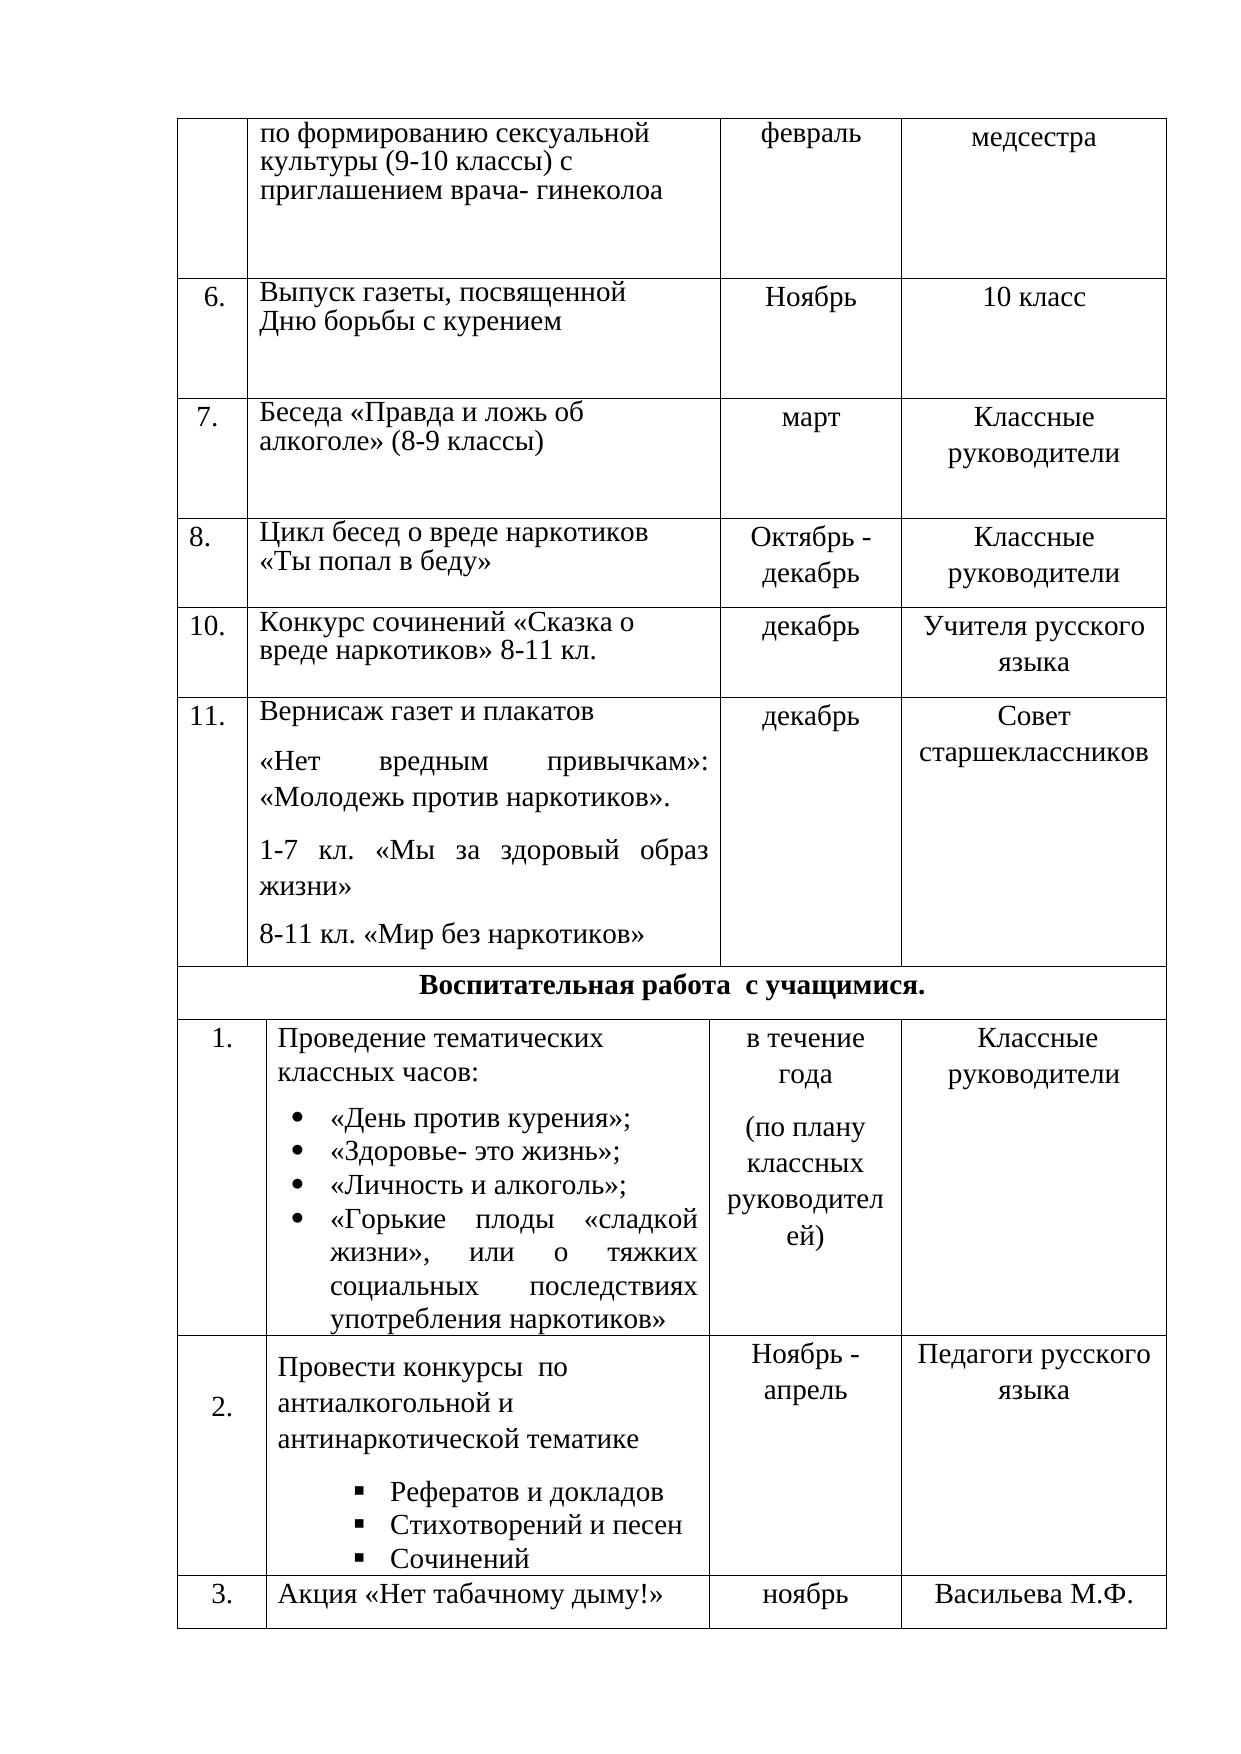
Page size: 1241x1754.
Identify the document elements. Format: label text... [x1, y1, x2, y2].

table_cell ноябрь [710, 1576, 901, 1628]
table_cell 8. [178, 519, 247, 607]
table_cell Цикл бесед о вреде наркотиков «Ты попал в беду» [248, 519, 720, 607]
table_cell Конкурс сочинений «Сказка о вреде наркотиков» 8-11 кл. [248, 608, 720, 697]
table_cell Выпуск газеты, посвященной Дню борьбы с курением [248, 279, 720, 398]
table_cell Ноябрь - апрель [710, 1336, 901, 1575]
table_cell в течение года (по плану классных руководителей) [710, 1020, 901, 1335]
table_cell Классные руководители [902, 1020, 1166, 1335]
table_cell Воспитательная работа с учащимися. [178, 967, 1166, 1019]
table_cell Учителя русского языка [902, 608, 1166, 697]
table_cell Школьная медсестра [902, 119, 1166, 278]
table_cell 10 класс [902, 279, 1166, 398]
table_cell декабрь [721, 608, 901, 697]
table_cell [248, 119, 720, 278]
table_cell Январь - февраль [721, 119, 901, 278]
table_cell Педагоги русского языка [902, 1336, 1166, 1575]
table_cell 6. [178, 279, 247, 398]
table_cell 7. [178, 399, 247, 518]
table_cell Провести конкурсы по антиалкогольной и антинаркотической тематике Рефератов и докладов Стихотворений и песен Сочинений [267, 1336, 709, 1575]
table_cell 3. [178, 1576, 266, 1628]
table_cell 4. [178, 119, 247, 278]
table_cell 1. [178, 1020, 266, 1335]
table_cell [267, 1576, 709, 1628]
table_cell Беседа «Правда и ложь об алкоголе» (8-9 классы) [248, 399, 720, 518]
table_cell 2. [178, 1336, 266, 1575]
table_cell 11. [178, 698, 247, 966]
table_cell март [721, 399, 901, 518]
table_cell Классные руководители [902, 519, 1166, 607]
table_cell Октябрь - декабрь [721, 519, 901, 607]
table_cell Васильева М.Ф. [902, 1576, 1166, 1628]
table_cell декабрь [721, 698, 901, 966]
table_cell Проведение тематических классных часов: «День против курения»; «Здоровье- это жизнь»; «Личность и алкоголь»; «Горькие плоды «сладкой жизни», или о тяжких социальных последствиях употребления наркотиков» [267, 1020, 709, 1335]
table_cell 10. [178, 608, 247, 697]
table_cell Совет старшеклассников [902, 698, 1166, 966]
table_cell Вернисаж газет и плакатов «Нет вредным привычкам»: «Молодежь против наркотиков». 1-7 кл. «Мы за здоровый образ жизни» 8-11 кл. «Мир без наркотиков» [248, 698, 720, 966]
table_cell Ноябрь [721, 279, 901, 398]
table_cell Классные руководители [902, 399, 1166, 518]
